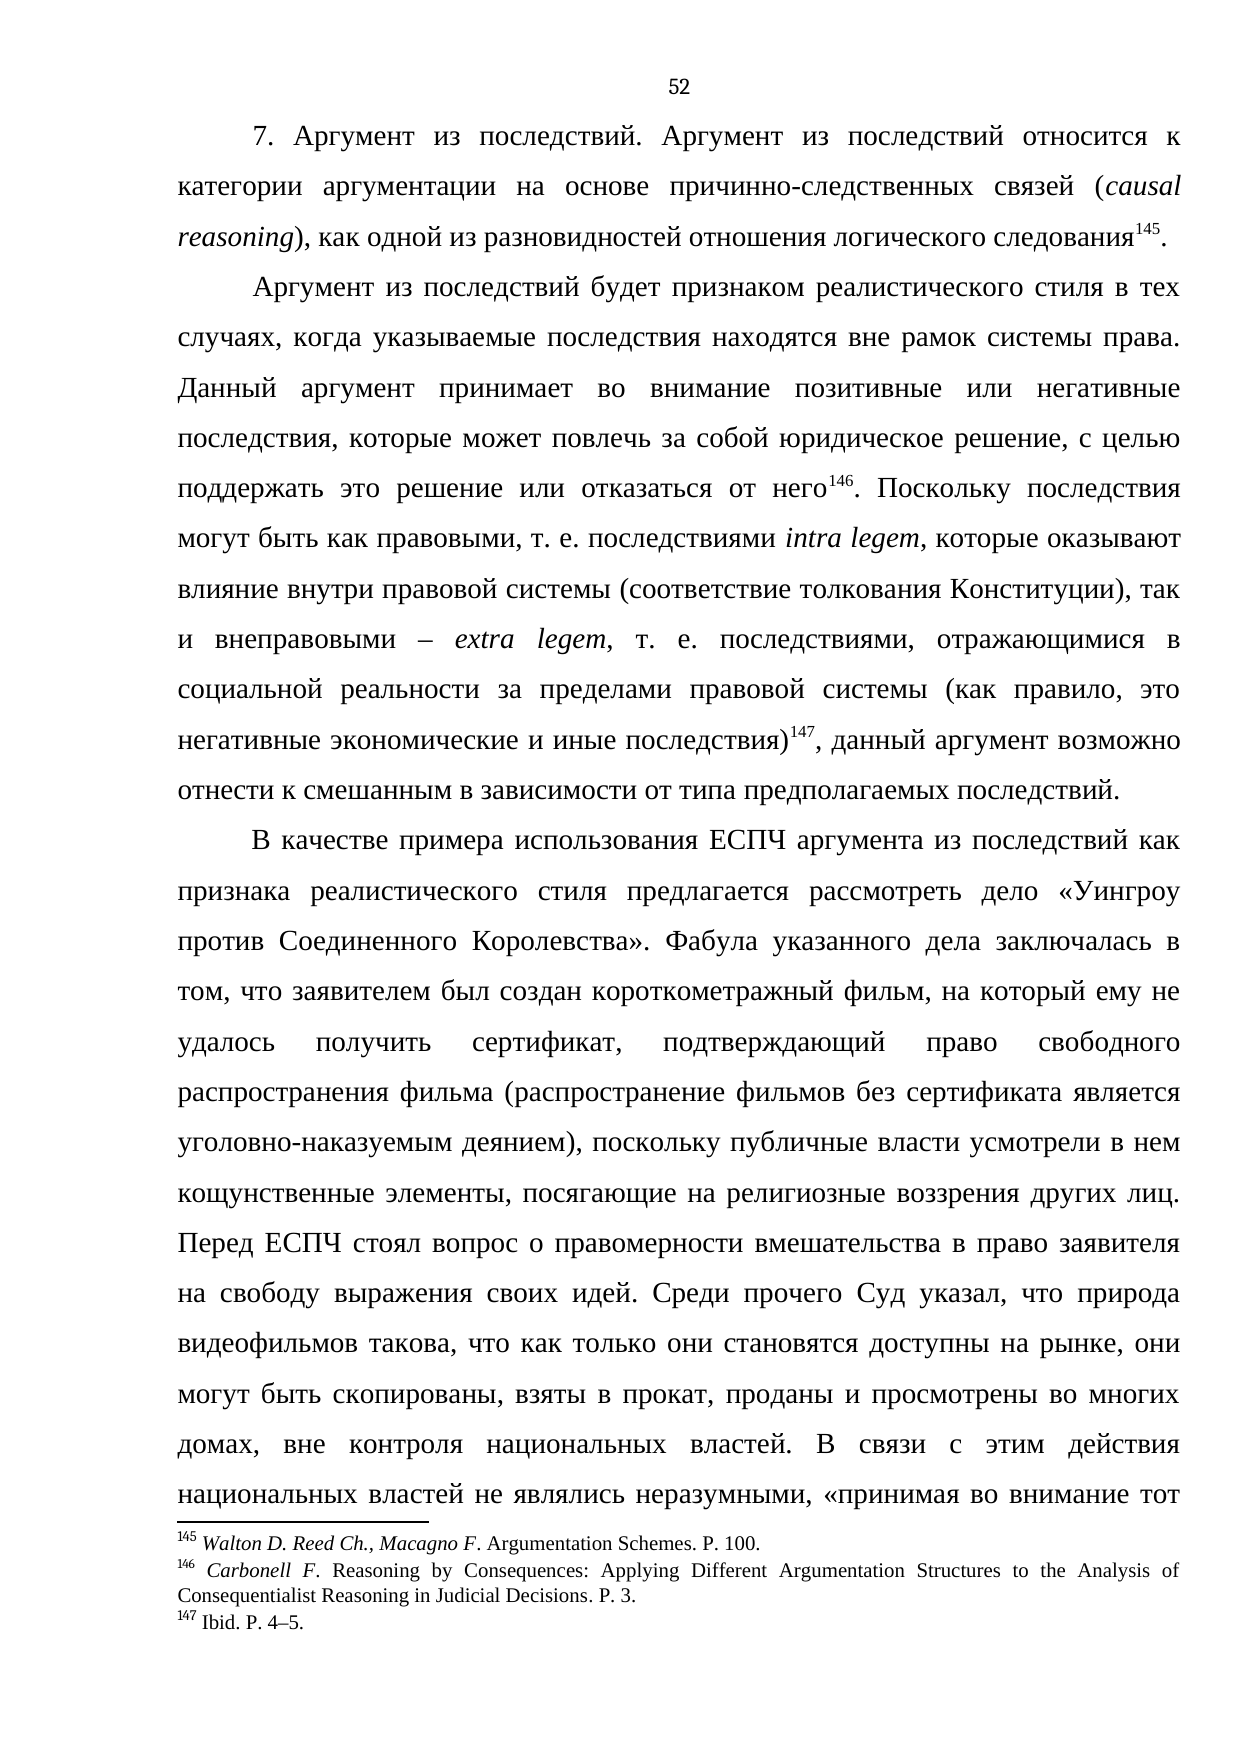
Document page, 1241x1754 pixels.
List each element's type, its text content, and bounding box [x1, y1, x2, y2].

text Аргумент из последствий будет признаком реалистического стиля в тех случаях, когда указываемые последствия находятся вне рамок системы права. Данный аргумент принимает во внимание позитивные или негативные последствия, которые может повлечь за собой юридическое решение, с целью поддержать это решение или отказаться от него. Поскольку последствия могут быть как правовыми, т. е. последствиями intra legem, которые оказывают влияние внутри правовой системы (соответствие толкования Конституции), так и внеправовыми – extra legem, т. е. последствиями, отражающимися в социальной реальности за пределами правовой системы (как правило, это негативные экономические и иные последствия), данный аргумент возможно отнести к смешанным в зависимости от типа предполагаемых последствий. [177, 269, 1181, 806]
text 7. Аргумент из последствий. Аргумент из последствий относится к категории аргументации на основе причинно-следственных связей (сausal reasoning), как одной из разновидностей отношения логического следования. [177, 118, 1181, 252]
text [177, 822, 1181, 1510]
